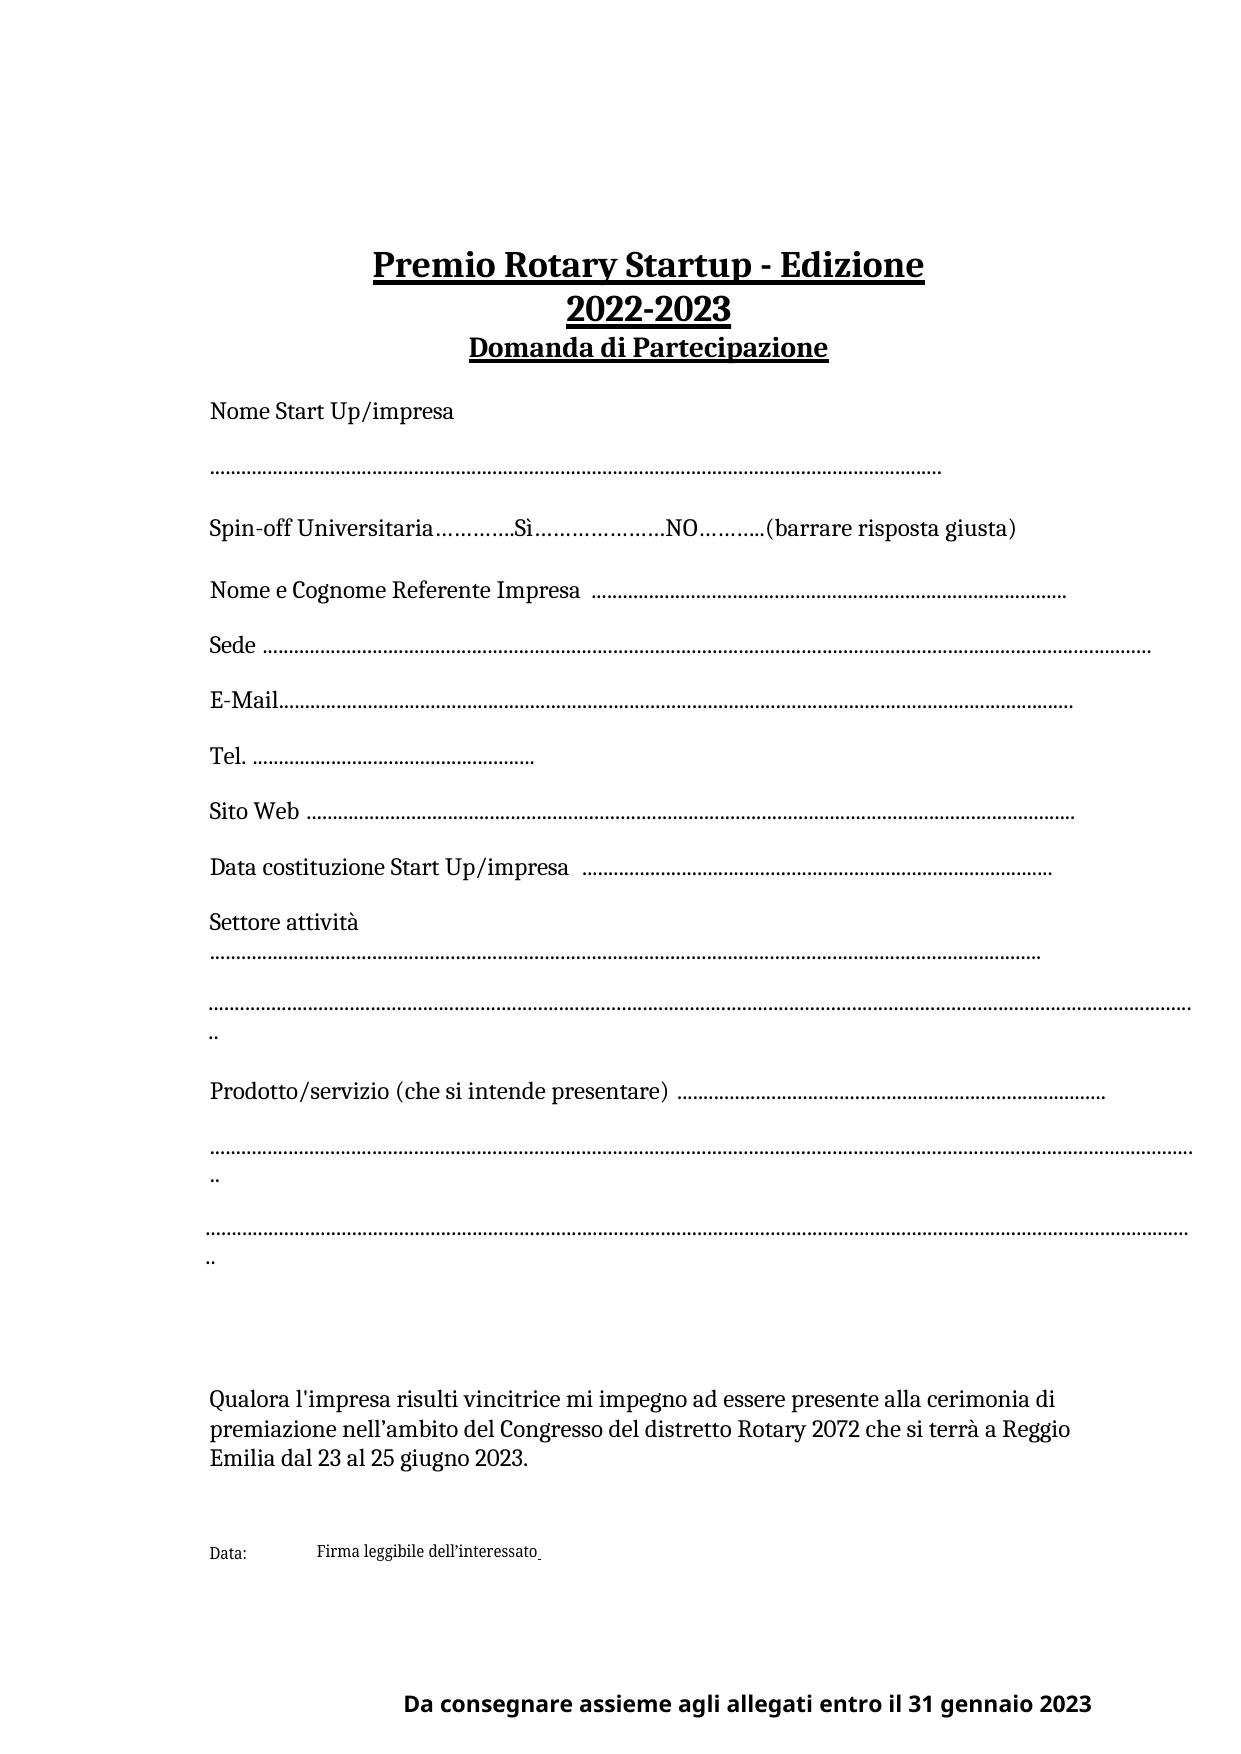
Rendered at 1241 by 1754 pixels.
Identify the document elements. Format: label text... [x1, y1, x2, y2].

text Settore attività ............................................................................................................................................................... [209, 908, 1198, 966]
subtitle Nome Start Up/impresa ............................................................................................................................................ [209, 397, 1094, 481]
text Data: Firma leggibile dell’interessato [209, 1540, 1094, 1564]
text Qualora l'impresa risulti vincitrice mi impegno ad essere presente alla cerimonia di premiazione nell’ambito del Congresso del distretto Rotary 2072 che si terrà a Reggio Emilia dal 23 al 25 giugno 2023. [209, 1385, 1094, 1473]
text .............................................................................................................................................................................................. [209, 1132, 1198, 1189]
text Da consegnare assieme agli allegati entro il 31 gennaio 2023 [403, 1688, 1198, 1719]
text Domanda di Partecipazione [331, 330, 967, 364]
subtitle Nome e Cognome Referente Impresa ........................................................................................... [209, 576, 1094, 605]
text Premio Rotary Startup - Edizione 2022-2023 [331, 243, 967, 330]
text E-Mail........................................................................................................................................................ Tel. ...................................................... [209, 686, 1094, 771]
text Sito Web ................................................................................................................................................... Data costituzione Start Up/impresa .......................................................................................... [209, 797, 1094, 881]
subtitle Spin-off Universitaria………….Sì…………………NO………..(barrare risposta giusta) [209, 514, 1094, 543]
text Prodotto/servizio (che si intende presentare) .................................................................................. [209, 1077, 1198, 1105]
text .............................................................................................................................................................................................. [205, 1213, 1198, 1271]
text Sede .......................................................................................................................................................................... [209, 631, 1198, 660]
text .............................................................................................................................................................................................. [208, 988, 1198, 1046]
